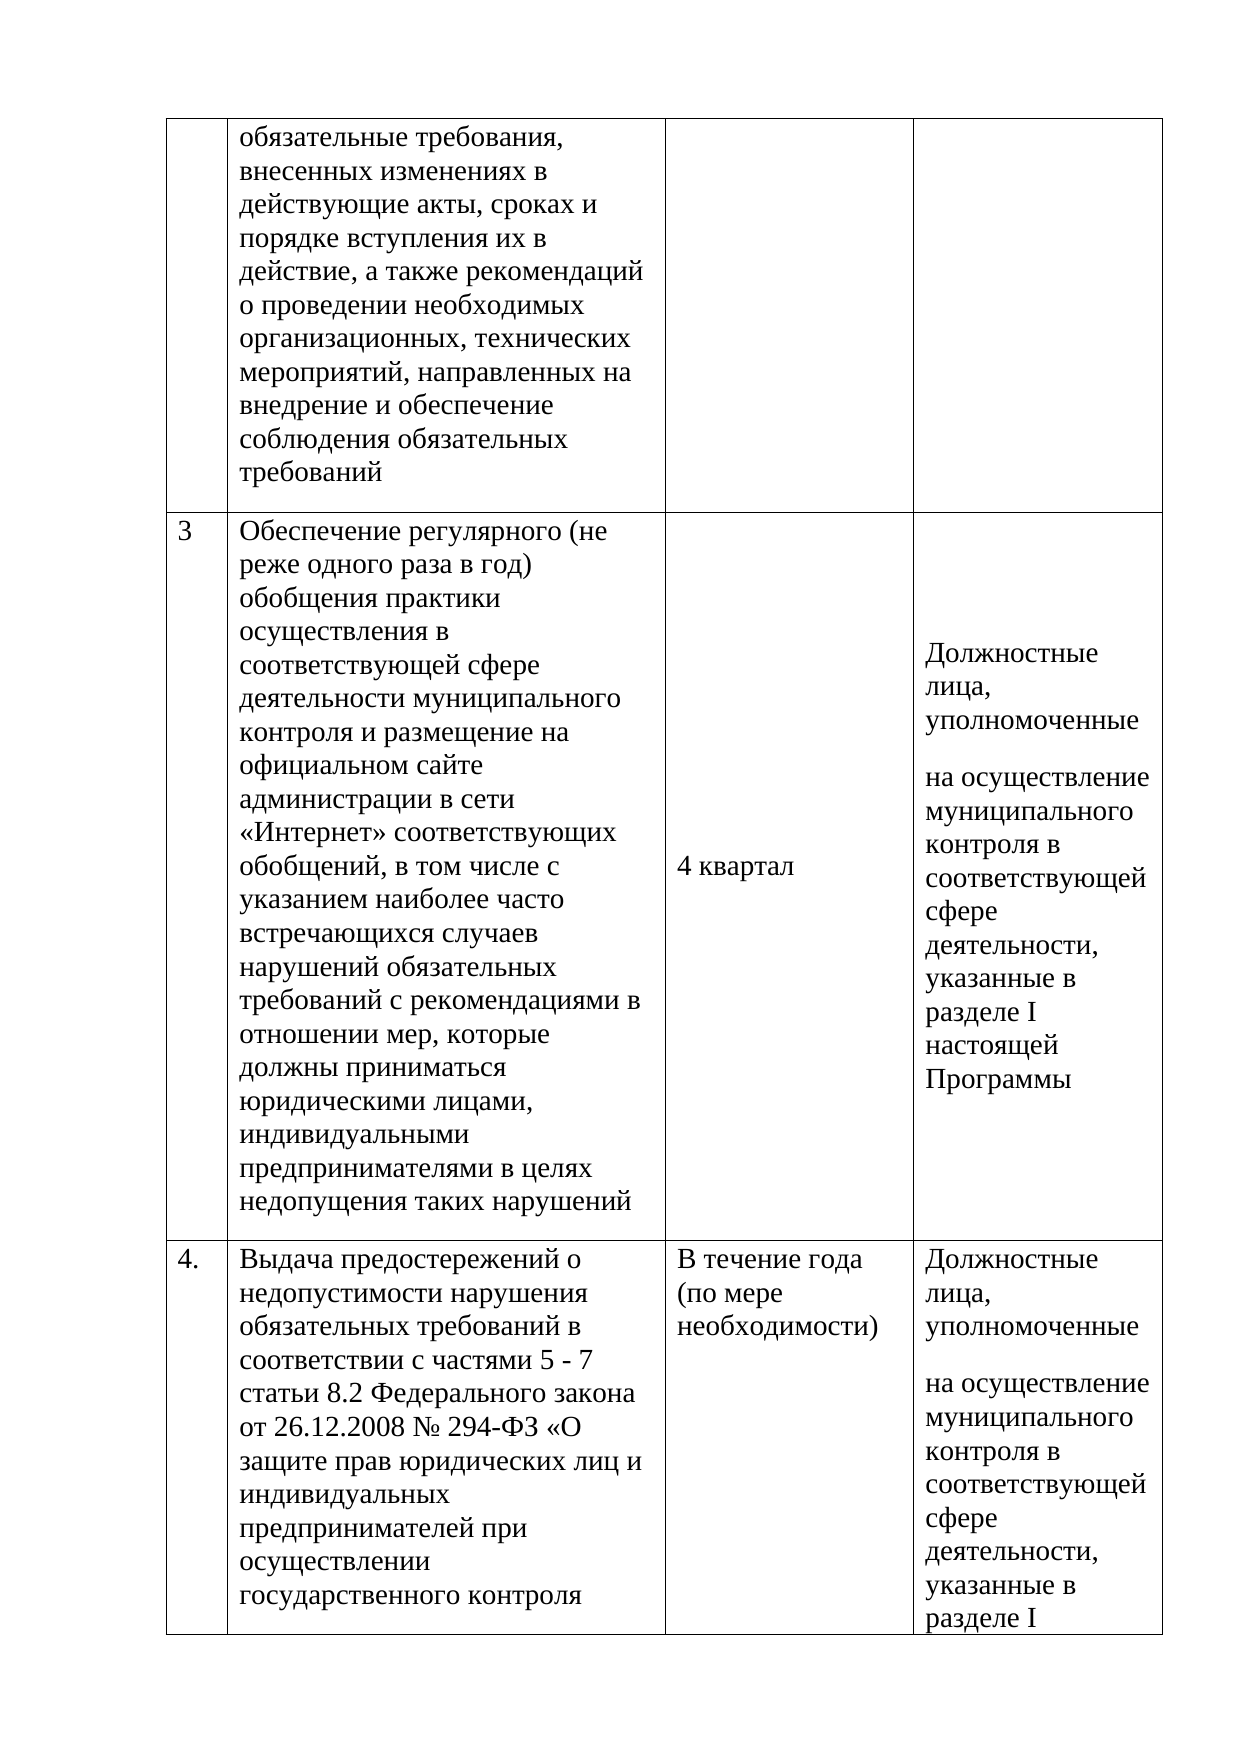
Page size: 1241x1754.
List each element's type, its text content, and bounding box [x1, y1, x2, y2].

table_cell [666, 119, 913, 512]
table_cell 3 [167, 513, 227, 1240]
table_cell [228, 119, 665, 512]
table_cell 4 квартал [666, 513, 913, 1240]
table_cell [228, 1241, 665, 1634]
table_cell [914, 1241, 1162, 1634]
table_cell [914, 119, 1162, 512]
table_cell 2 [167, 119, 227, 512]
table_cell 4. [167, 1241, 227, 1634]
table_cell Обеспечение регулярного (не реже одного раза в год) обобщения практики осуществления в соответствующей сфере деятельности муниципального контроля и размещение на официальном сайте администрации в сети «Интернет» соответствующих обобщений, в том числе с указанием наиболее часто встречающихся случаев нарушений обязательных требований с рекомендациями в отношении мер, которые должны приниматься юридическими лицами, индивидуальными предпринимателями в целях недопущения таких нарушений [228, 513, 665, 1240]
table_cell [666, 1241, 913, 1634]
